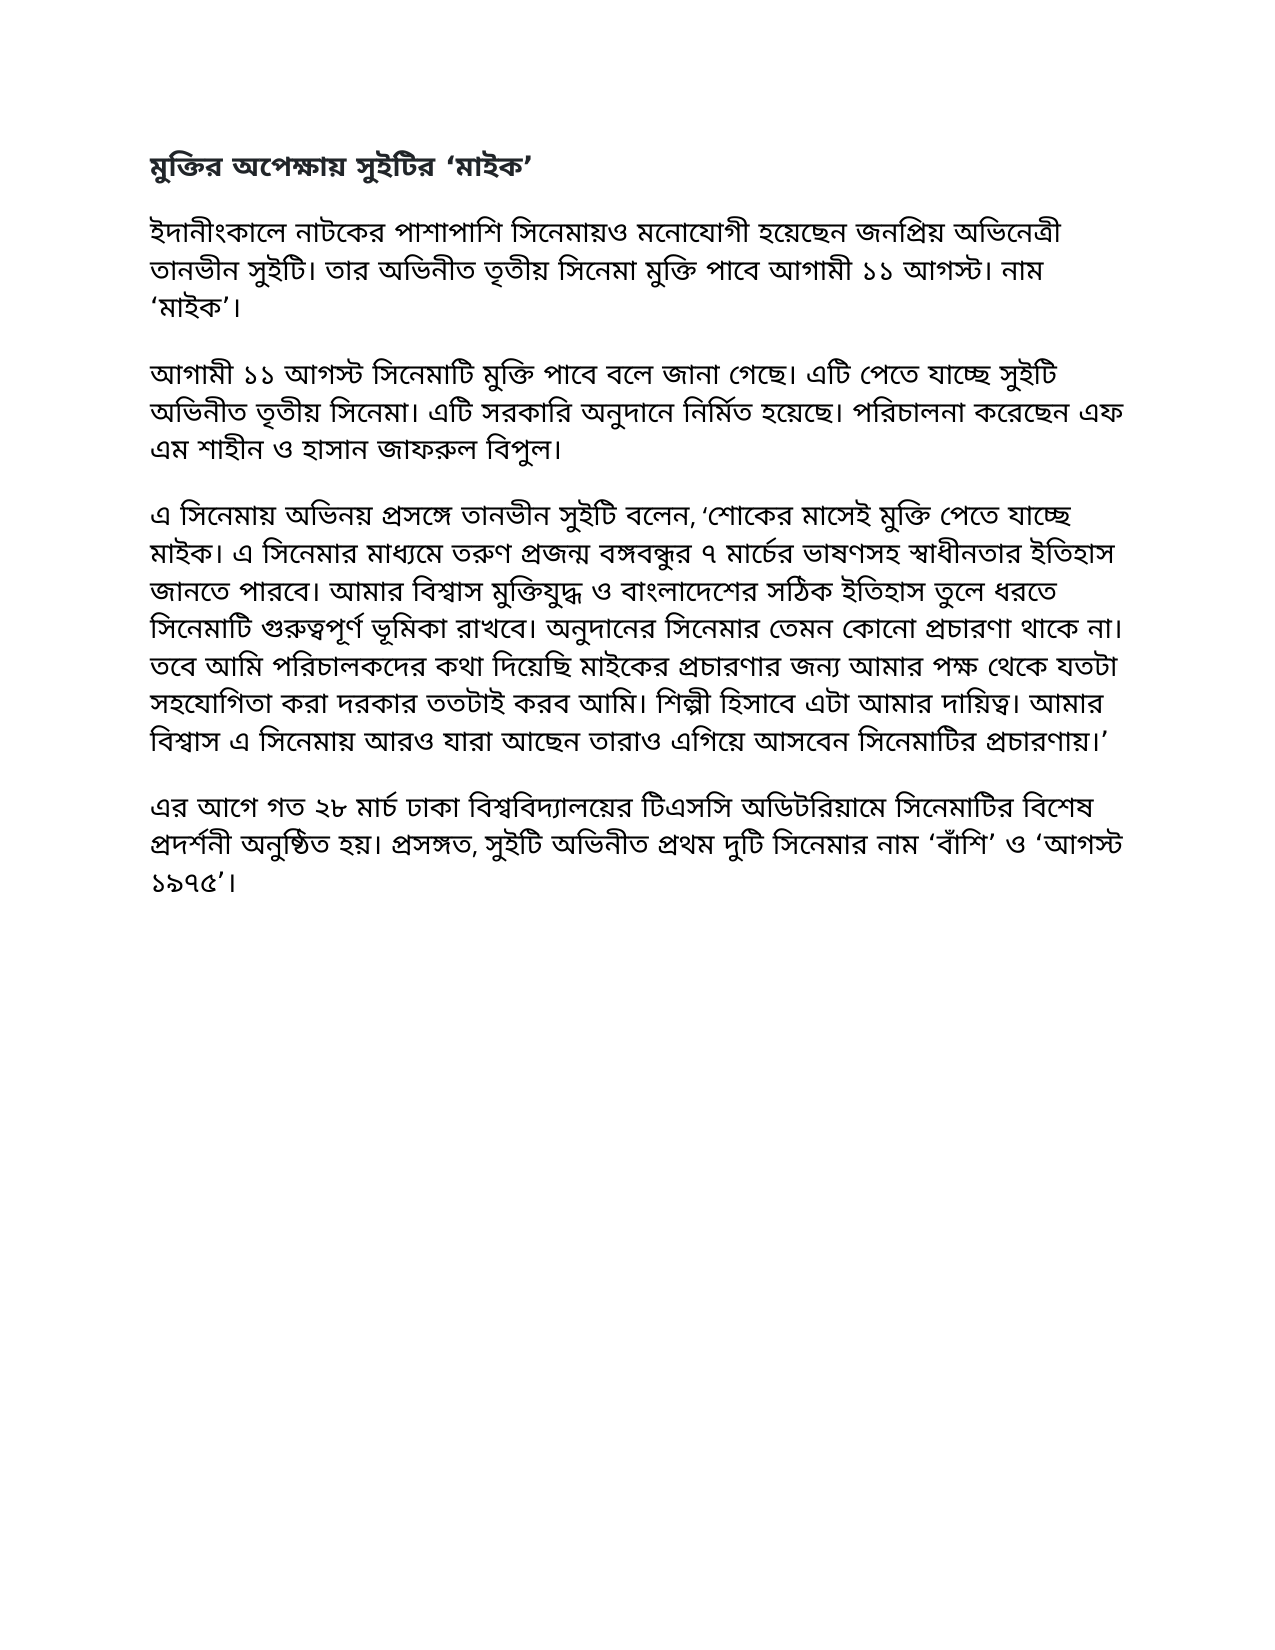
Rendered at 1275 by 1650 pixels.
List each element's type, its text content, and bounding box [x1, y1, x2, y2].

text ইদানীংকালে নাটকের পাশাপাশি সিনেমায়ও মনোযোগী হয়েছেন জনপ্রিয় অভিনেত্রী তানভীন সুইটি। তার অভিনীত তৃতীয় সিনেমা মুক্তি পাবে আগামী ১১ আগস্ট। নাম ‘মাইক’। [150, 212, 1125, 324]
text মুক্তির অপেক্ষায় সুইটির ‘মাইক’ [374, 150, 1125, 183]
text মুক্তির অপেক্ষায় সুইটির ‘মাইক’ [166, 150, 386, 183]
text এ সিনেমায় অভিনয় প্রসঙ্গে তানভীন সুইটি বলেন, ‘শোকের মাসেই মুক্তি পেতে যাচ্ছে মাইক। এ সিনেমার মাধ্যমে তরুণ প্রজন্ম বঙ্গবন্ধুর ৭ মার্চের ভাষণসহ স্বাধীনতার ইতিহাস জানতে পারবে। আমার বিশ্বাস মুক্তিযুদ্ধ ও বাংলাদেশের সঠিক ইতিহাস তুলে ধরতে সিনেমাটি গুরুত্বপূর্ণ ভূমিকা রাখবে। অনুদানের সিনেমার তেমন কোনো প্রচারণা থাকে না। তবে আমি পরিচালকদের কথা দিয়েছি মাইকের প্রচারণার জন্য আমার পক্ষ থেকে যতটা সহযোগিতা করা দরকার ততটাই করব আমি। শিল্পী হিসাবে এটা আমার দায়িত্ব। আমার বিশ্বাস এ সিনেমায় আরও যারা আছেন তারাও এগিয়ে আসবেন সিনেমাটির প্রচারণায়।’ [150, 495, 1125, 758]
text এর আগে গত ২৮ মার্চ ঢাকা বিশ্ববিদ্যালয়ের টিএসসি অডিটরিয়ামে সিনেমাটির বিশেষ প্রদর্শনী অনুষ্ঠিত হয়। প্রসঙ্গত, সুইটি অভিনীত প্রথম দুটি সিনেমার নাম ‘বাঁশি’ ও ‘আগস্ট ১৯৭৫’। [150, 787, 1125, 899]
text আগামী ১১ আগস্ট সিনেমাটি মুক্তি পাবে বলে জানা গেছে। এটি পেতে যাচ্ছে সুইটি অভিনীত তৃতীয় সিনেমা। এটি সরকারি অনুদানে নির্মিত হয়েছে। পরিচালনা করেছেন এফ এম শাহীন ও হাসান জাফরুল বিপুল। [150, 353, 1125, 466]
